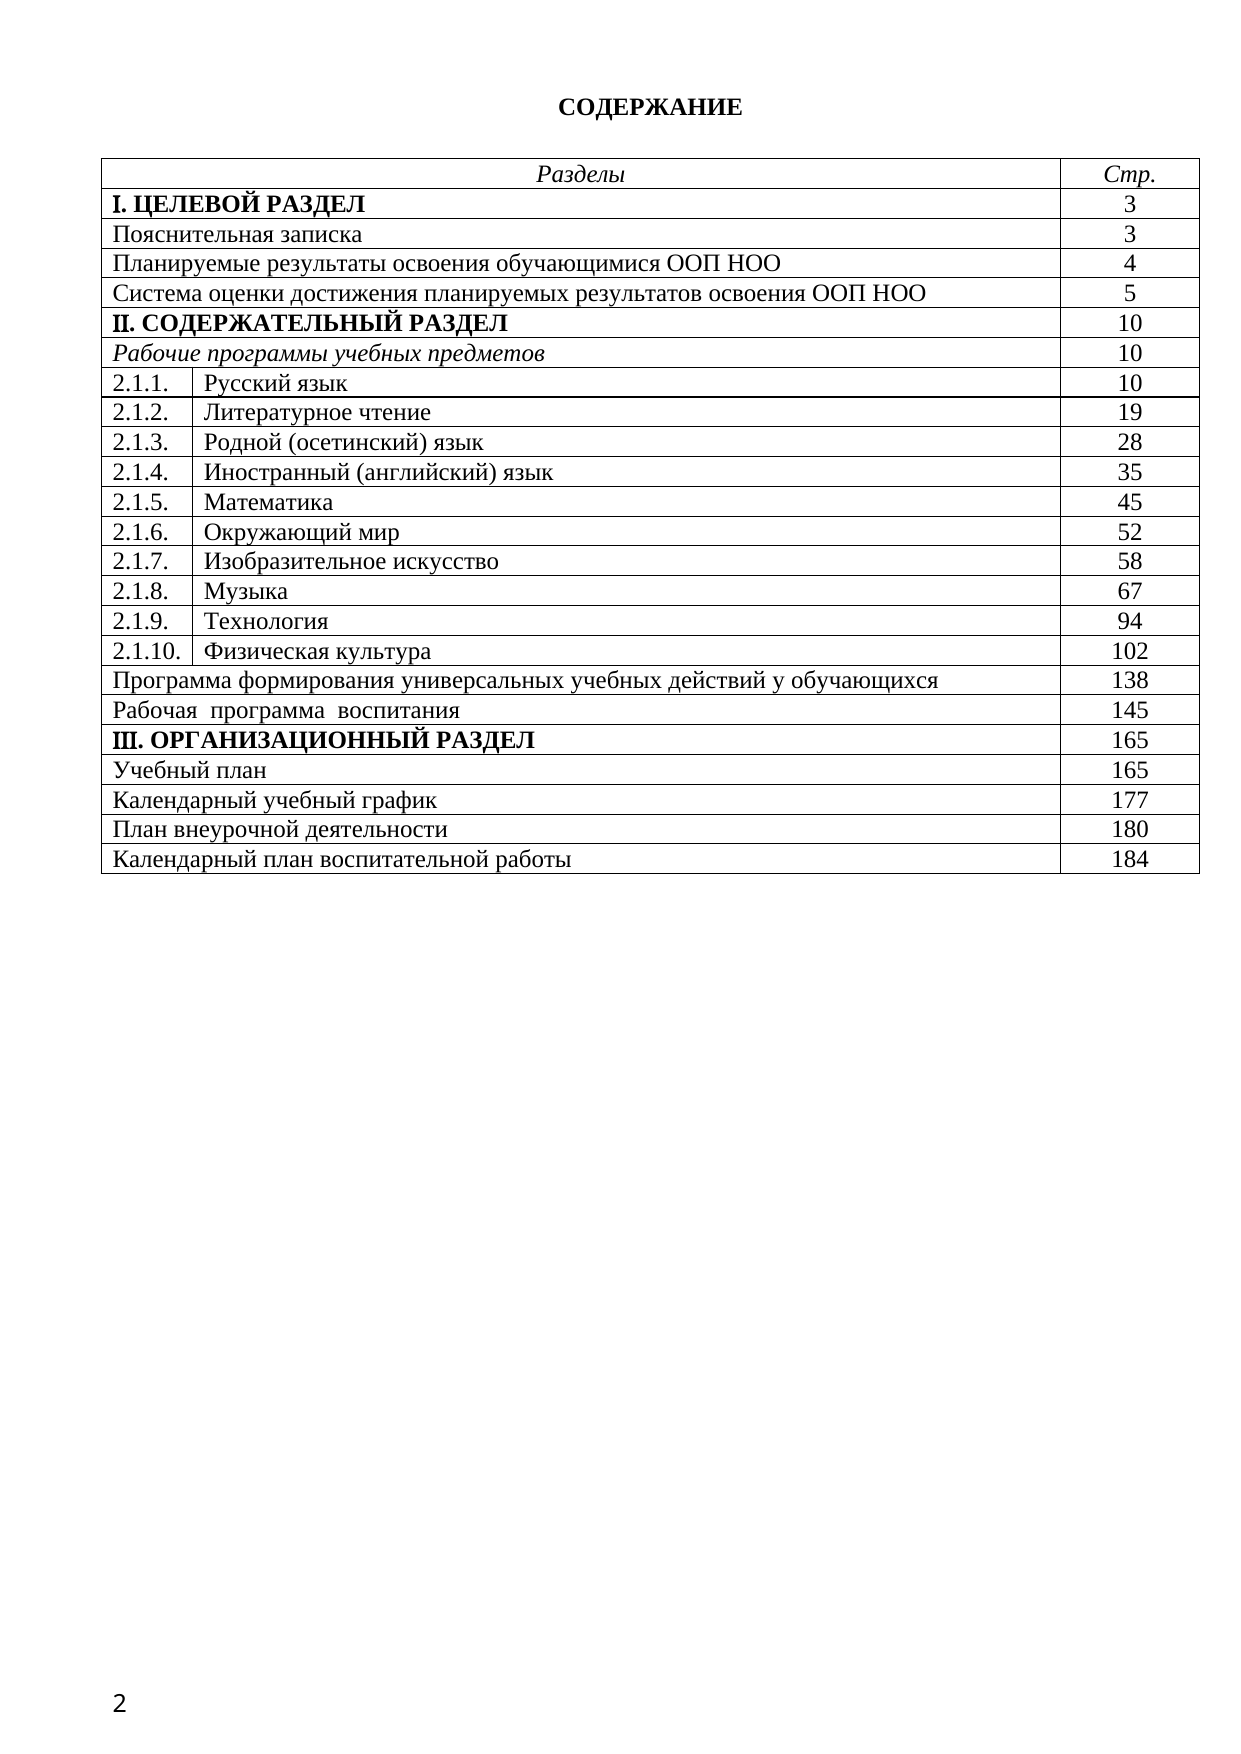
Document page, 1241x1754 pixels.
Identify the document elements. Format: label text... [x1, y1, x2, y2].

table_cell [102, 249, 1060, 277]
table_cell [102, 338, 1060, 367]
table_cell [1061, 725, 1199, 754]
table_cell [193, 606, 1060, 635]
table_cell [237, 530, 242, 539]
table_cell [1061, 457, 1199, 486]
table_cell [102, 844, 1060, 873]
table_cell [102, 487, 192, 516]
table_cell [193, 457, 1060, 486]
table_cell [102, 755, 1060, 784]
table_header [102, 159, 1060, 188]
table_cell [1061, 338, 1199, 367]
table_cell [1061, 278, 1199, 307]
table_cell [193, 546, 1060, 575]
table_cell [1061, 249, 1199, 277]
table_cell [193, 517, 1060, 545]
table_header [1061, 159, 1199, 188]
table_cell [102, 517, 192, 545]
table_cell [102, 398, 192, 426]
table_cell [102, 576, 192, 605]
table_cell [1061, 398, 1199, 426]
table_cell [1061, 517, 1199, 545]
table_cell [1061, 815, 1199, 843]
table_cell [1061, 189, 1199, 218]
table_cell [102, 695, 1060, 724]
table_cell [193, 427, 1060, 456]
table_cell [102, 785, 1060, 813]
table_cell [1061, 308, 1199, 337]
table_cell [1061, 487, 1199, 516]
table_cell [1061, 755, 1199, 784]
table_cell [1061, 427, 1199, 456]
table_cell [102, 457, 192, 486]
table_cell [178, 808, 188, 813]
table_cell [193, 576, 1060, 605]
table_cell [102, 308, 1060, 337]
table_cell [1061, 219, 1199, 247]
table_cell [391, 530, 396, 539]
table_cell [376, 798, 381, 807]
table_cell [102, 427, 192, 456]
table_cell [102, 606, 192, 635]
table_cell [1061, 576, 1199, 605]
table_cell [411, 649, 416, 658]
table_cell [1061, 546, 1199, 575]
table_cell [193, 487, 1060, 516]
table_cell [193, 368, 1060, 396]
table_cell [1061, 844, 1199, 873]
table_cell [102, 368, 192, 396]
text СОДЕРЖАНИЕ [112, 92, 1188, 121]
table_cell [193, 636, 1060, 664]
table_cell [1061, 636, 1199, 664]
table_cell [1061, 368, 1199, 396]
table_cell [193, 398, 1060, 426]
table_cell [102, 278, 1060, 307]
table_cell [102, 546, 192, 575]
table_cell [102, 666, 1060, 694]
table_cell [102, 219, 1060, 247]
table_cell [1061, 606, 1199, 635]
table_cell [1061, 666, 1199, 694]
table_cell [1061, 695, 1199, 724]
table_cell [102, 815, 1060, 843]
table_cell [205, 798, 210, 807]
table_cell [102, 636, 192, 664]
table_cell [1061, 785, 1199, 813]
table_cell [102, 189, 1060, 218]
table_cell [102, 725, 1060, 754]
